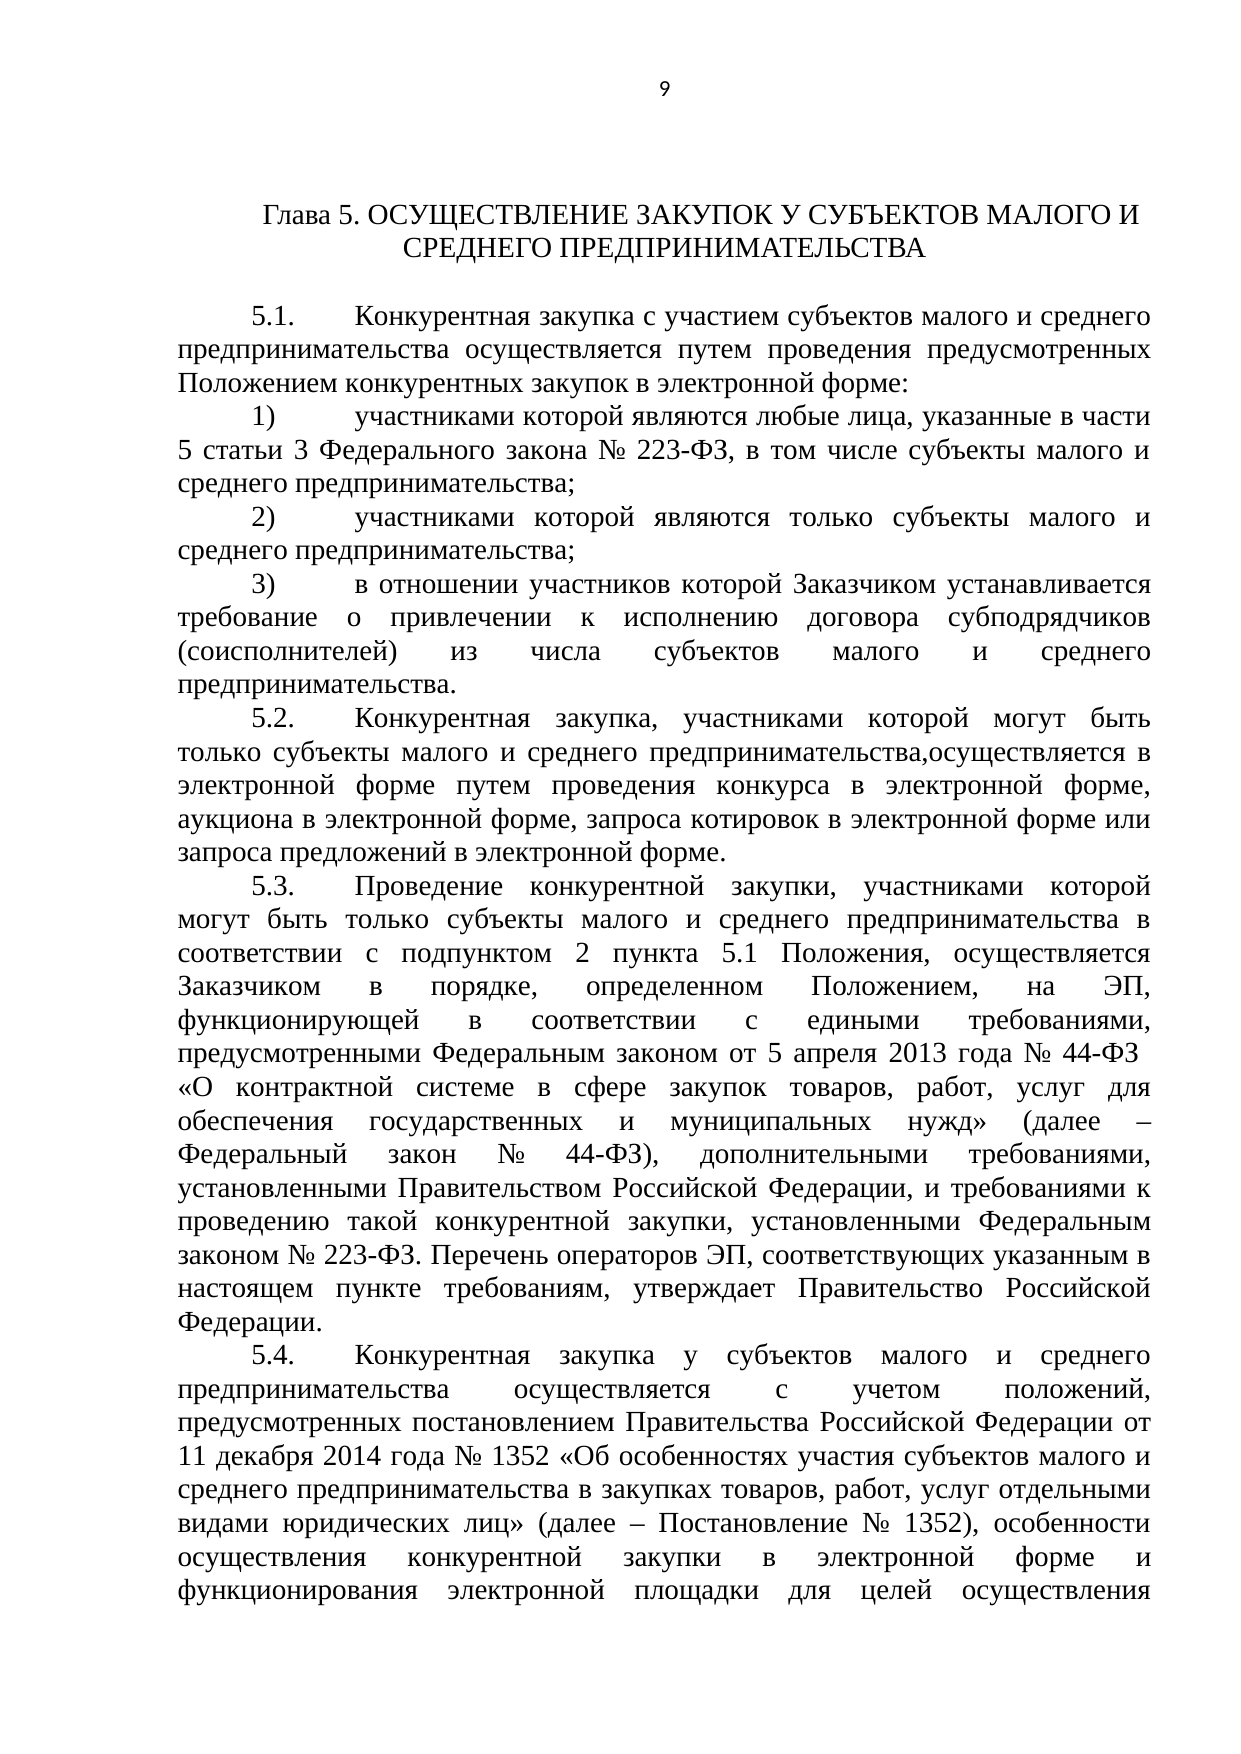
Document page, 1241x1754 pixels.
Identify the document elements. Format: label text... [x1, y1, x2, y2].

list Конкурентная закупка, участниками которой могут быть только субъекты малого и среднего предпринимательства,осуществляется в электронной форме путем проведения конкурса в электронной форме, аукциона в электронной форме, запроса котировок в электронной форме или запроса предложений в электронной форме. [177, 700, 1152, 868]
text Глава 5. ОСУЩЕСТВЛЕНИЕ ЗАКУПОК У СУБЪЕКТОВ МАЛОГО И СРЕДНЕГО ПРЕДПРИНИМАТЕЛЬСТВА [177, 197, 1152, 264]
list Проведение конкурентной закупки, участниками которой могут быть только субъекты малого и среднего предпринимательства в соответствии с подпунктом 2 пункта 5.1 Положения, осуществляется Заказчиком в порядке, определенном Положением, на ЭП, функционирующей в соответствии с едиными требованиями, предусмотренными Федеральным законом от 5 апреля 2013 года № 44-ФЗ «О контрактной системе в сфере закупок товаров, работ, услуг для обеспечения государственных и муниципальных нужд» (далее – Федеральный закон № 44-ФЗ), дополнительными требованиями, установленными Правительством Российской Федерации, и требованиями к проведению такой конкурентной закупки, установленными Федеральным законом № 223-ФЗ. Перечень операторов ЭП, соответствующих указанным в настоящем пункте требованиям, утверждает Правительство Российской Федерации. [177, 868, 1152, 1337]
list Конкурентная закупка с участием субъектов малого и среднего предпринимательства осуществляется путем проведения предусмотренных Положением конкурентных закупок в электронной форме: [177, 298, 1152, 398]
list участниками которой являются только субъекты малого и среднего предпринимательства; [177, 499, 1152, 566]
list участниками которой являются любые лица, указанные в части 5 статьи 3 Федерального закона № 223-ФЗ, в том числе субъекты малого и среднего предпринимательства; [177, 398, 1152, 499]
list в отношении участников которой Заказчиком устанавливается требование о привлечении к исполнению договора субподрядчиков (соисполнителей) из числа субъектов малого и среднего предпринимательства. [177, 566, 1152, 700]
